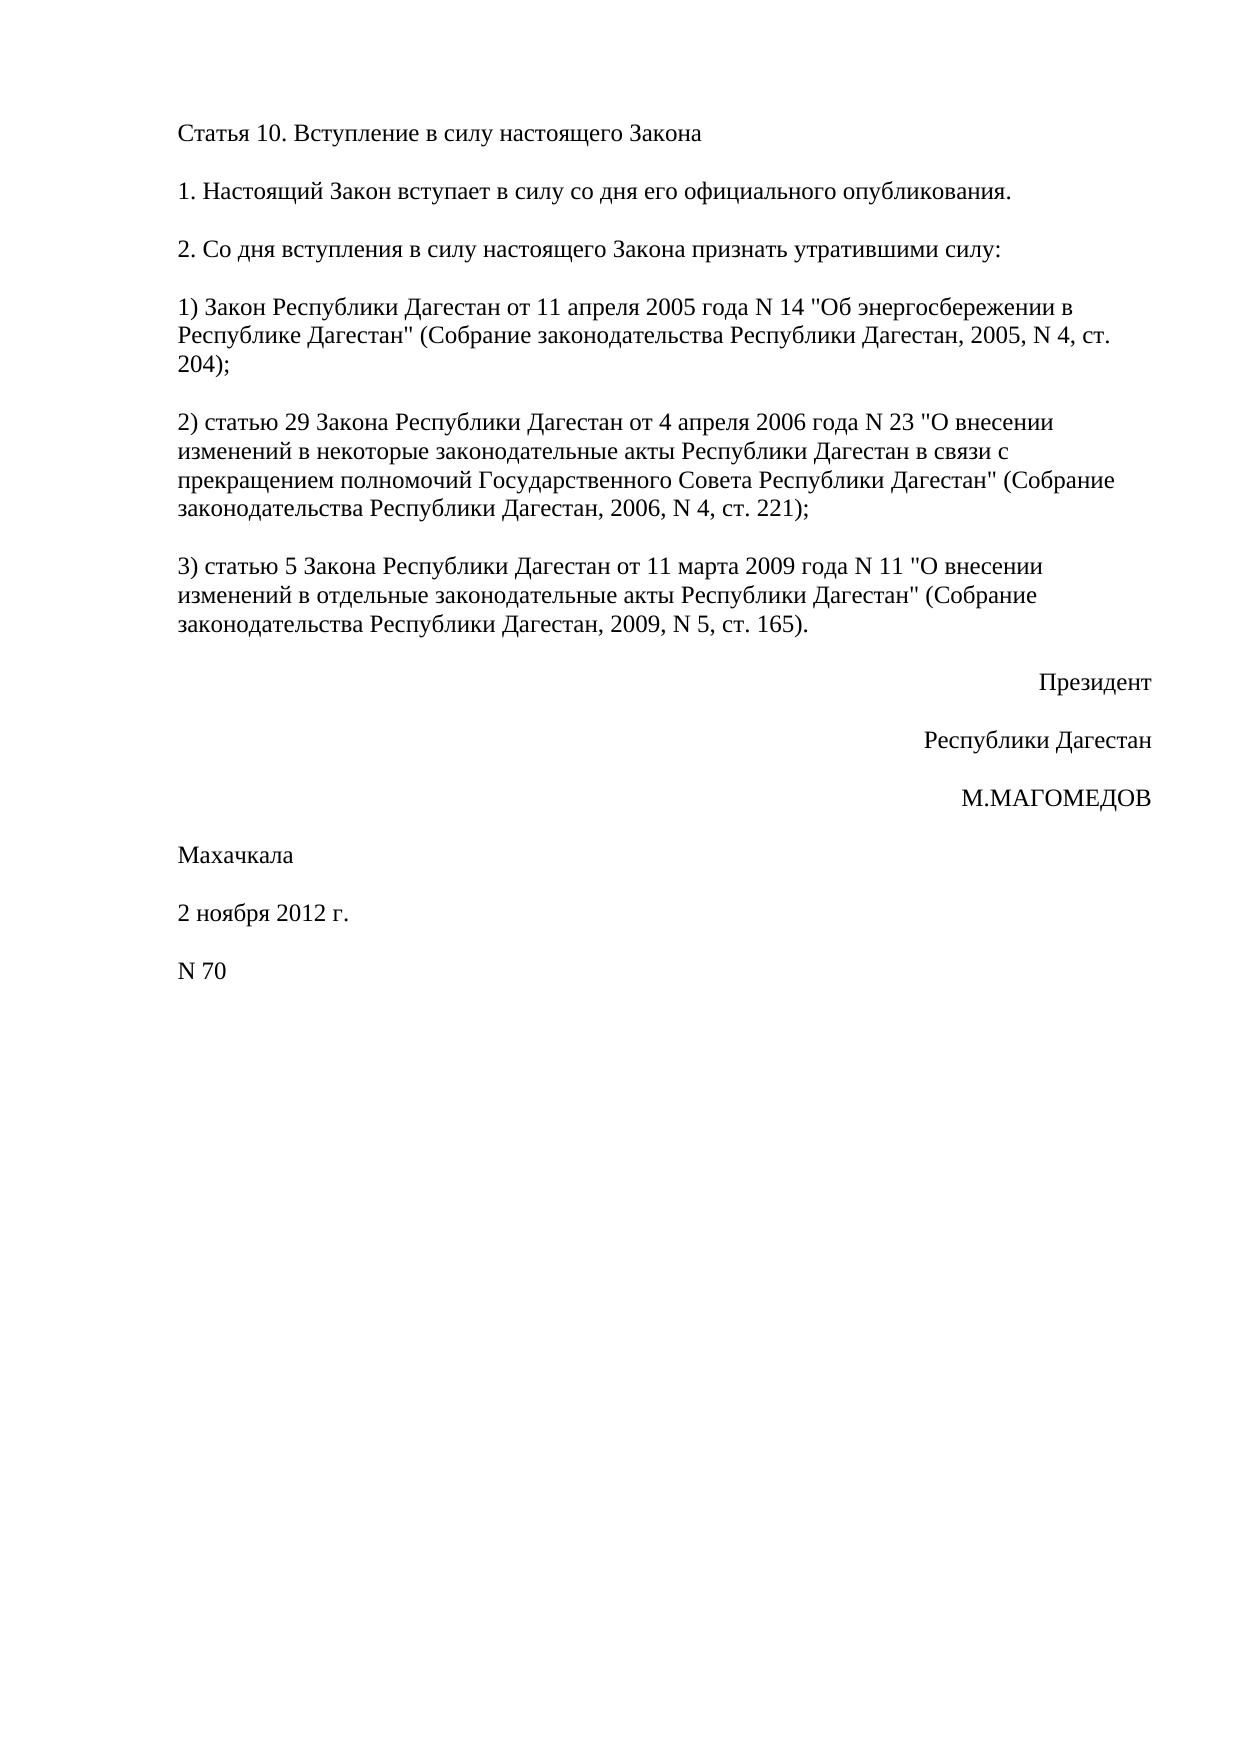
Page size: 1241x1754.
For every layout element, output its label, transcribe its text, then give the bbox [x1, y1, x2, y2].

text 2) статью 29 Закона Республики Дагестан от 4 апреля 2006 года N 23 "О внесении изменений в некоторые законодательные акты Республики Дагестан в связи с прекращением полномочий Государственного Совета Республики Дагестан" (Собрание законодательства Республики Дагестан, 2006, N 4, ст. 221); [177, 407, 1152, 522]
text Махачкала [177, 841, 1152, 869]
text 2. Со дня вступления в силу настоящего Закона признать утратившими силу: [177, 234, 1152, 263]
text М.МАГОМЕДОВ [177, 783, 1152, 811]
text 1. Настоящий Закон вступает в силу со дня его официального опубликования. [177, 176, 1152, 205]
text N 70 [177, 956, 1152, 985]
text 2 ноября 2012 г. [177, 898, 1152, 927]
text Статья 10. Вступление в силу настоящего Закона [177, 118, 1152, 147]
text 1) Закон Республики Дагестан от 11 апреля 2005 года N 14 "Об энергосбережении в Республике Дагестан" (Собрание законодательства Республики Дагестан, 2005, N 4, ст. 204); [177, 292, 1152, 378]
text 3) статью 5 Закона Республики Дагестан от 11 марта 2009 года N 11 "О внесении изменений в отдельные законодательные акты Республики Дагестан" (Собрание законодательства Республики Дагестан, 2009, N 5, ст. 165). [177, 551, 1152, 638]
text Президент [177, 667, 1152, 696]
text Республики Дагестан [177, 725, 1152, 753]
